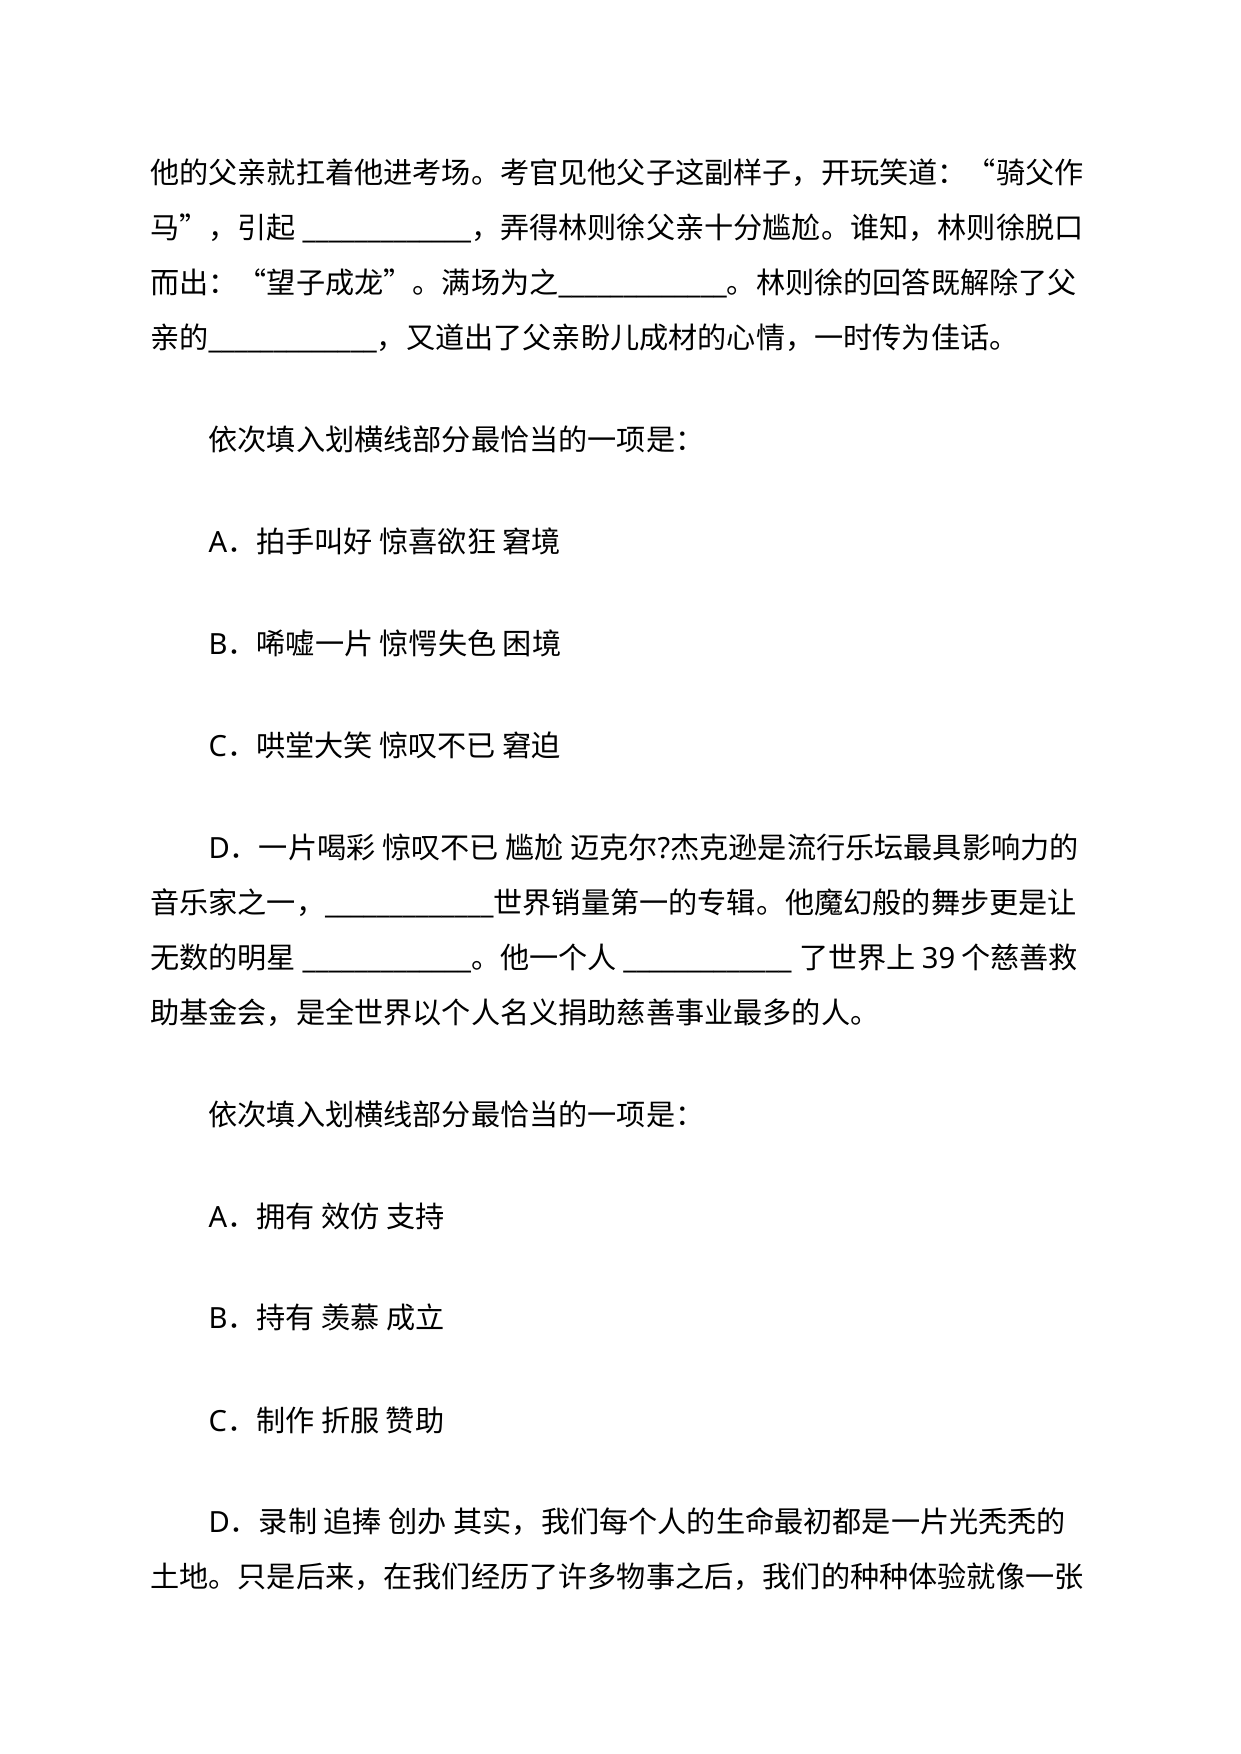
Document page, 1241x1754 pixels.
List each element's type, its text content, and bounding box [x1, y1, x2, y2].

text D．一片喝彩 惊叹不已 尴尬 迈克尔?杰克逊是流行乐坛最具影响力的音乐家之一，_____________世界销量第一的专辑。他魔幻般的舞步更是让无数的明星 _____________。他一个人 _____________ 了世界上39个慈善救助基金会，是全世界以个人名义捐助慈善事业最多的人。 [150, 824, 1090, 1032]
text 依次填入划横线部分最恰当的一项是： [150, 1091, 1090, 1134]
text 依次填入划横线部分最恰当的一项是： [150, 417, 1090, 459]
text A．拥有 效仿 支持 [150, 1193, 1090, 1236]
text B．唏嘘一片 惊愕失色 困境 [150, 621, 1090, 663]
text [150, 150, 1090, 357]
text C．制作 折服 赞助 [150, 1397, 1090, 1439]
text C．哄堂大笑 惊叹不已 窘迫 [150, 723, 1090, 765]
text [150, 1499, 1090, 1596]
text A．拍手叫好 惊喜欲狂 窘境 [150, 519, 1090, 561]
text B．持有 羡慕 成立 [150, 1295, 1090, 1337]
